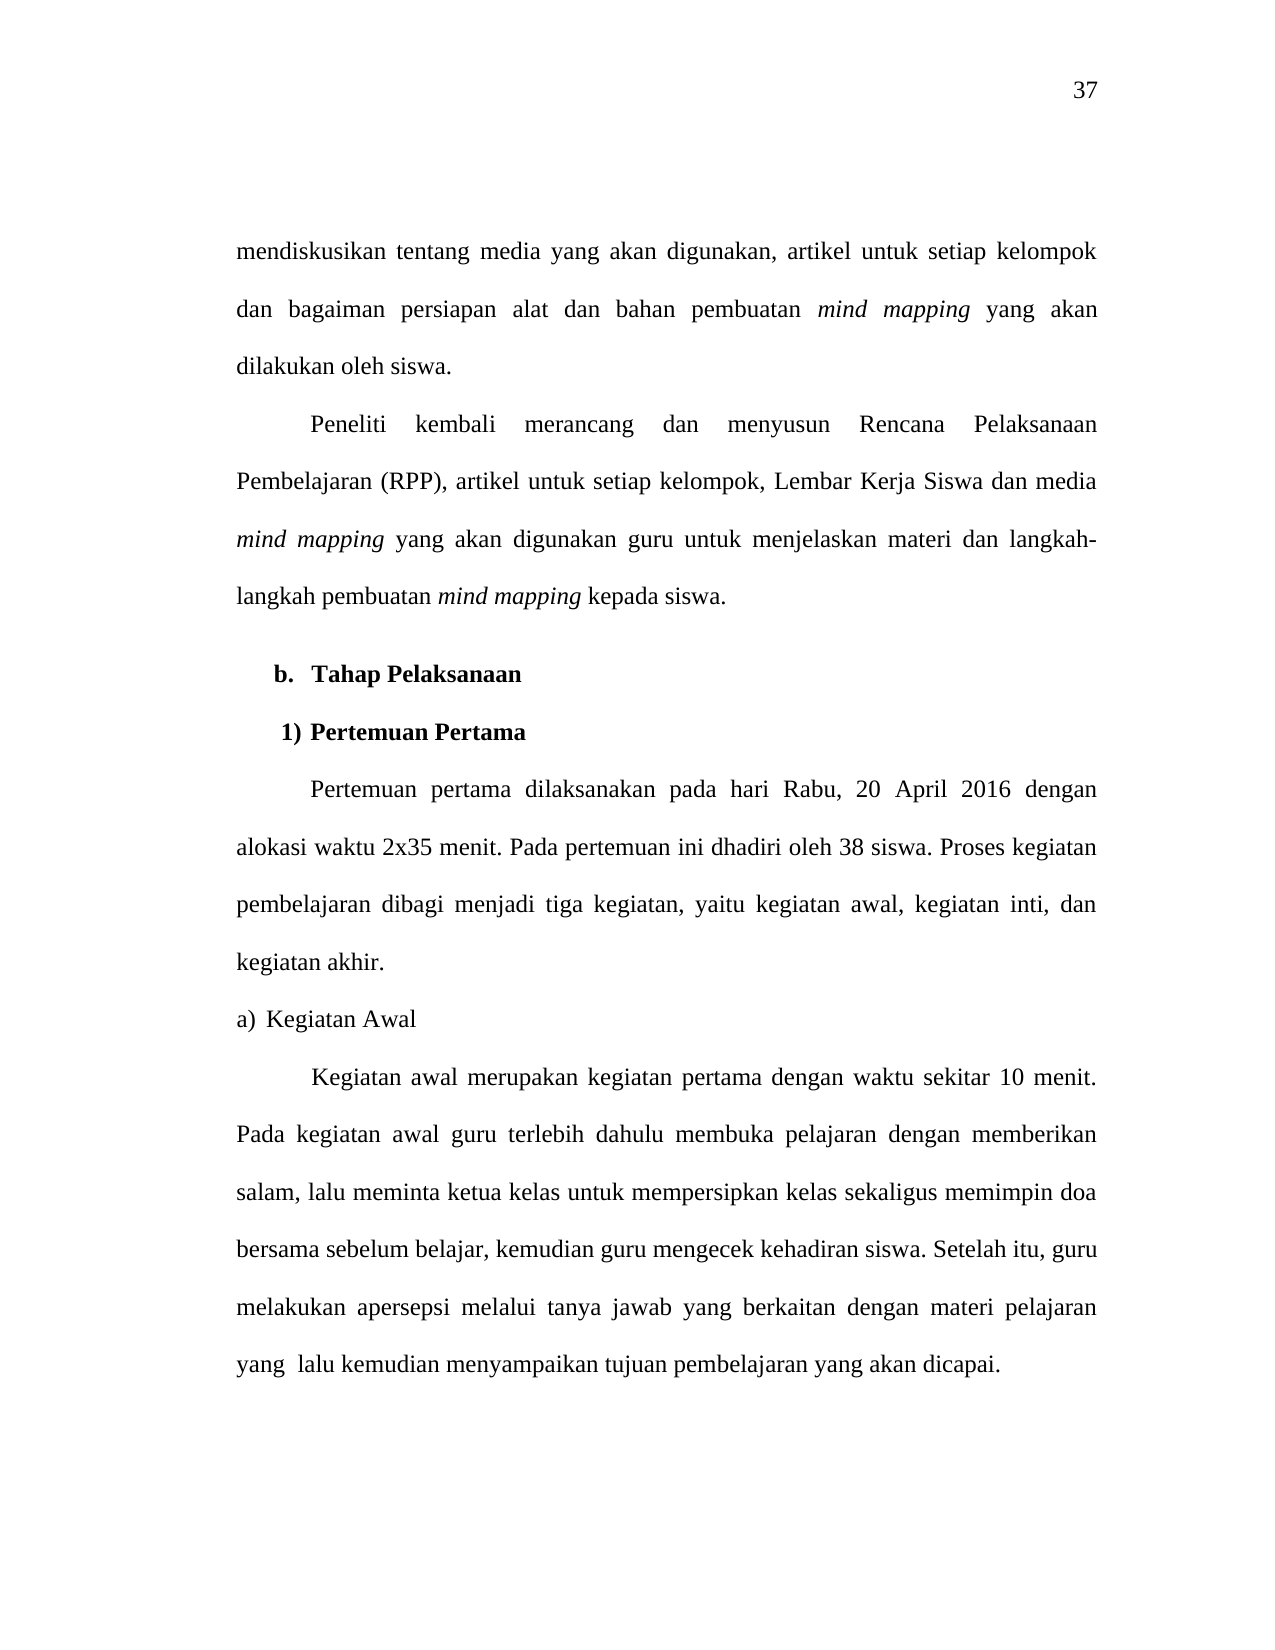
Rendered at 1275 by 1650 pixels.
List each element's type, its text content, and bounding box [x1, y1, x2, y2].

list Kegiatan Awal [236, 1004, 1098, 1033]
list Pertemuan Pertama [281, 717, 1098, 746]
list Kegiatan awal merupakan kegiatan pertama dengan waktu sekitar 10 menit. Pada kegiatan awal guru terlebih dahulu membuka pelajaran dengan memberikan salam, lalu meminta ketua kelas untuk mempersipkan kelas sekaligus memimpin doa bersama sebelum belajar, kemudian guru mengecek kehadiran siswa. Setelah itu, guru melakukan apersepsi melalui tanya jawab yang berkaitan dengan materi pelajaran yang lalu kemudian menyampaikan tujuan pembelajaran yang akan dicapai. [236, 1062, 1098, 1378]
list Pertemuan pertama dilaksanakan pada hari Rabu, 20 April 2016 dengan alokasi waktu 2x35 menit. Pada pertemuan ini dhadiri oleh 38 siswa. Proses kegiatan pembelajaran dibagi menjadi tiga kegiatan, yaitu kegiatan awal, kegiatan inti, dan kegiatan akhir. [236, 774, 1098, 976]
text Peneliti kembali merancang dan menyusun Rencana Pelaksanaan Pembelajaran (RPP), artikel untuk setiap kelompok, Lembar Kerja Siswa dan media mind mapping yang akan digunakan guru untuk menjelaskan materi dan langkah-langkah pembuatan mind mapping kepada siswa. [236, 409, 1098, 610]
list Tahap Pelaksanaan [274, 659, 1098, 688]
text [236, 236, 1098, 380]
